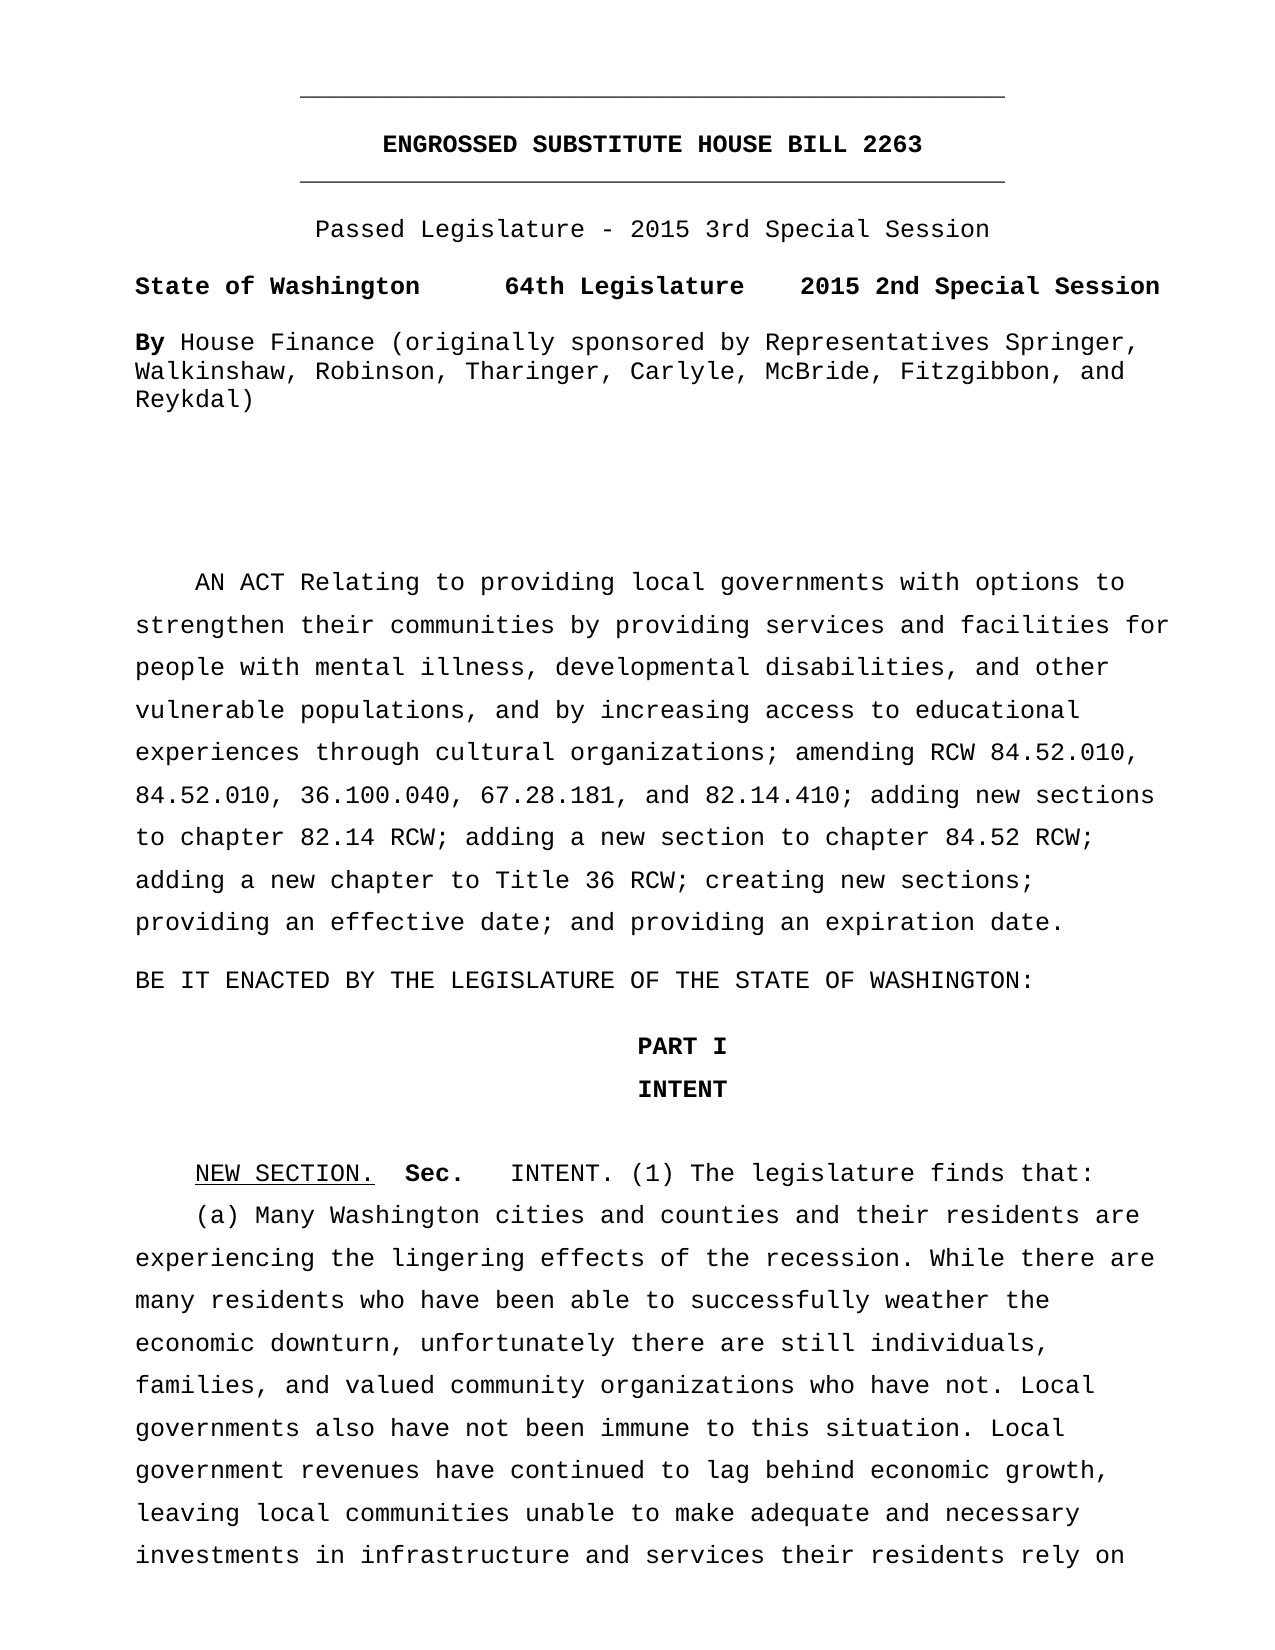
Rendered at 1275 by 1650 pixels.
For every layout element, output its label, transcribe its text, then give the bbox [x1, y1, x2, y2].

text By House Finance (originally sponsored by Representatives Springer, Walkinshaw, Robinson, Tharinger, Carlyle, McBride, Fitzgibbon, and Reykdal) [135, 330, 1170, 415]
text ENGROSSED SUBSTITUTE HOUSE BILL 2263 [135, 132, 1170, 160]
text NEW SECTION. Sec. INTENT. (1) The legislature finds that: [135, 1147, 1170, 1190]
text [135, 1190, 1170, 1572]
text State of Washington 64th Legislature 2015 2nd Special Session [135, 273, 1170, 302]
text INTENT [135, 1063, 1170, 1106]
text AN ACT Relating to providing local governments with options to strengthen their communities by providing services and facilities for people with mental illness, developmental disabilities, and other vulnerable populations, and by increasing access to educational experiences through cultural organizations; amending RCW 84.52.010, 84.52.010, 36.100.040, 67.28.181, and 82.14.410; adding new sections to chapter 82.14 RCW; adding a new section to chapter 84.52 RCW; adding a new chapter to Title 36 RCW; creating new sections; providing an effective date; and providing an expiration date. [135, 557, 1170, 939]
text _______________________________________________ [135, 160, 1170, 188]
text PART I [135, 1021, 1170, 1063]
text BE IT ENACTED BY THE LEGISLATURE OF THE STATE OF WASHINGTON: [135, 967, 1170, 996]
text Passed Legislature - 2015 3rd Special Session [135, 217, 1170, 245]
text _______________________________________________ [135, 75, 1170, 103]
